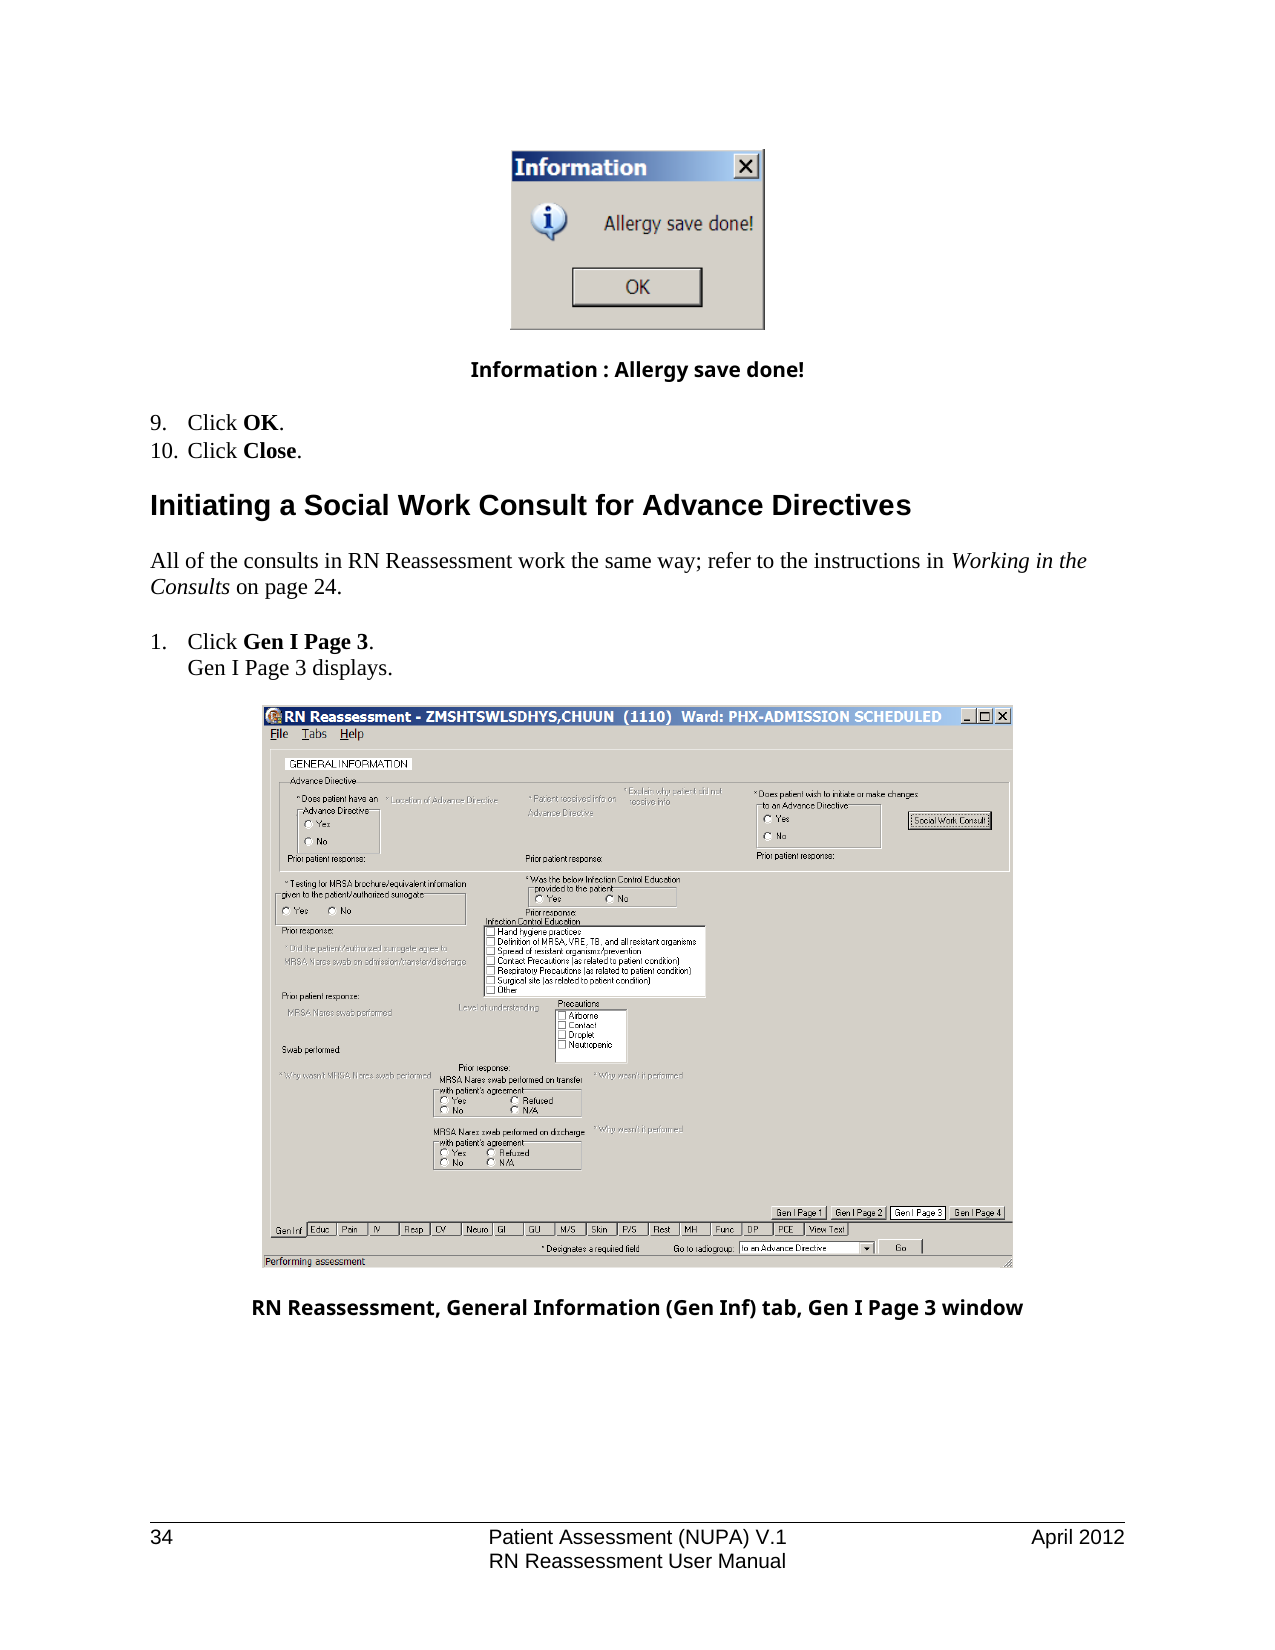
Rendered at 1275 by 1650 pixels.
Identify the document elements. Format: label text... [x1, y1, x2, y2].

text RN Reassessment, General Information (Gen Inf) tab, Gen I Page 3 window [150, 1293, 1125, 1321]
text All of the consults in RN Reassessment work the same way; refer to the instructions in Working in the Consults on page 24. [150, 547, 1125, 599]
list Click Gen I Page 3. Gen I Page 3 displays. [150, 628, 1125, 681]
subtitle Initiating a Social Work Consult for Advance Directives [150, 488, 1125, 522]
text Information : Allergy save done! [150, 355, 1125, 383]
picture [262, 705, 1013, 1268]
list Click OK. [150, 408, 1125, 435]
picture [510, 149, 765, 330]
list Click Close. [150, 437, 1125, 463]
